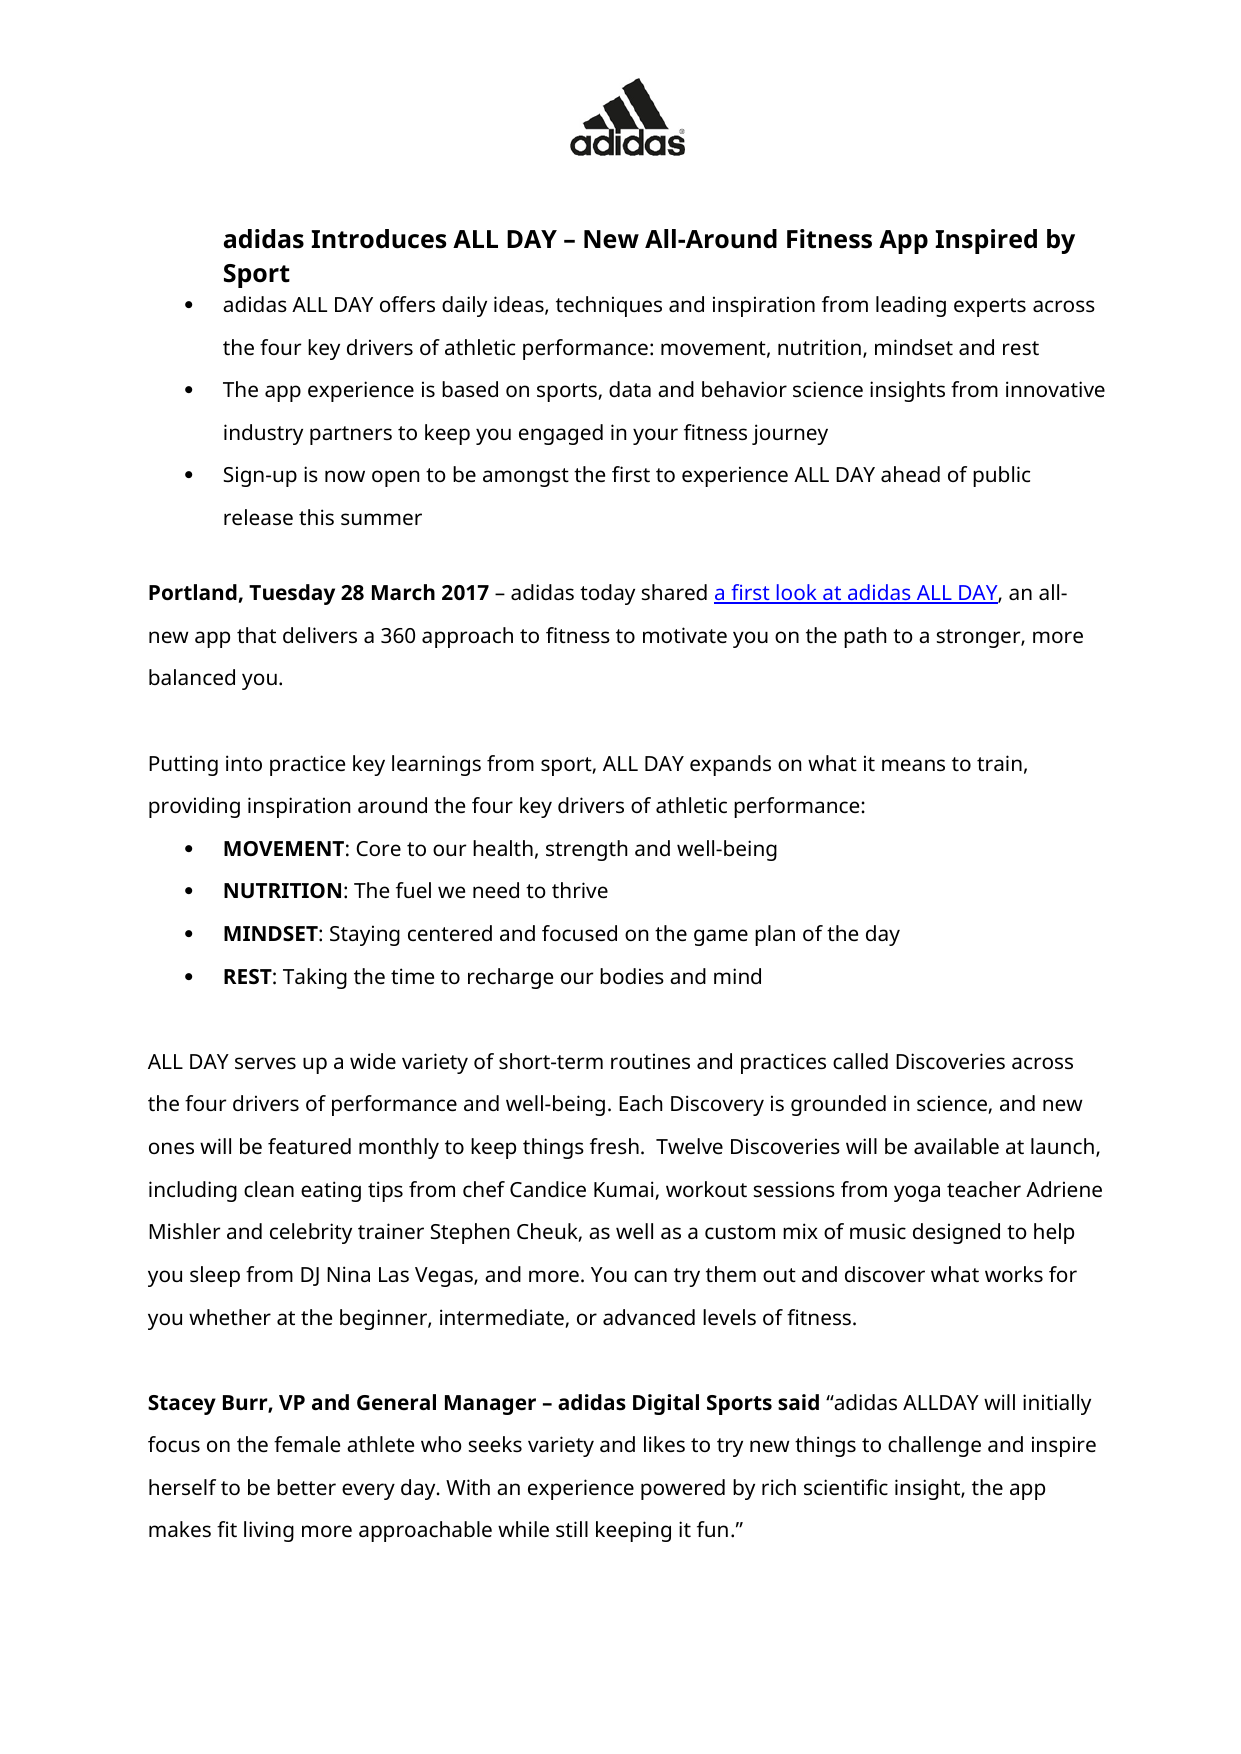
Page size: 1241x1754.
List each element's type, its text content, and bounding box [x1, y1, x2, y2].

list REST: Taking the time to recharge our bodies and mind [185, 962, 1107, 990]
text Stacey Burr, VP and General Manager – adidas Digital Sports said “adidas ALLDAY will initially focus on the female athlete who seeks variety and likes to try new things to challenge and inspire herself to be better every day. With an experience powered by rich scientific insight, the app makes fit living more approachable while still keeping it fun.” [148, 1388, 1107, 1544]
list MOVEMENT: Core to our health, strength and well-being [185, 834, 1107, 862]
list adidas ALL DAY offers daily ideas, techniques and inspiration from leading experts across the four key drivers of athletic performance: movement, nutrition, mindset and rest [185, 290, 1107, 361]
list NUTRITION: The fuel we need to thrive [185, 877, 1107, 905]
text Portland, Tuesday 28 March 2017 – adidas today shared a first look at adidas ALL DAY, an all-new app that delivers a 360 approach to fitness to motivate you on the path to a stronger, more balanced you. [148, 578, 1107, 692]
list The app experience is based on sports, data and behavior science insights from innovative industry partners to keep you engaged in your fitness journey [185, 375, 1107, 446]
list adidas Introduces ALL DAY – New All-Around Fitness App Inspired by Sport [223, 222, 1107, 290]
list Sign-up is now open to be amongst the first to experience ALL DAY ahead of public release this summer [185, 461, 1107, 532]
text ALL DAY serves up a wide variety of short-term routines and practices called Discoveries across the four drivers of performance and well-being. Each Discovery is grounded in science, and new ones will be featured monthly to keep things fresh. Twelve Discoveries will be available at launch, including clean eating tips from chef Candice Kumai, workout sessions from yoga teacher Adriene Mishler and celebrity trainer Stephen Cheuk, as well as a custom mix of music designed to help you sleep from DJ Nina Las Vegas, and more. You can try them out and discover what works for you whether at the beginner, intermediate, or advanced levels of fitness. [148, 1047, 1107, 1331]
list MINDSET: Staying centered and focused on the game plan of the day [185, 919, 1107, 948]
text Putting into practice key learnings from sport, ALL DAY expands on what it means to train, providing inspiration around the four key drivers of athletic performance: [148, 749, 1107, 820]
picture [570, 73, 685, 160]
